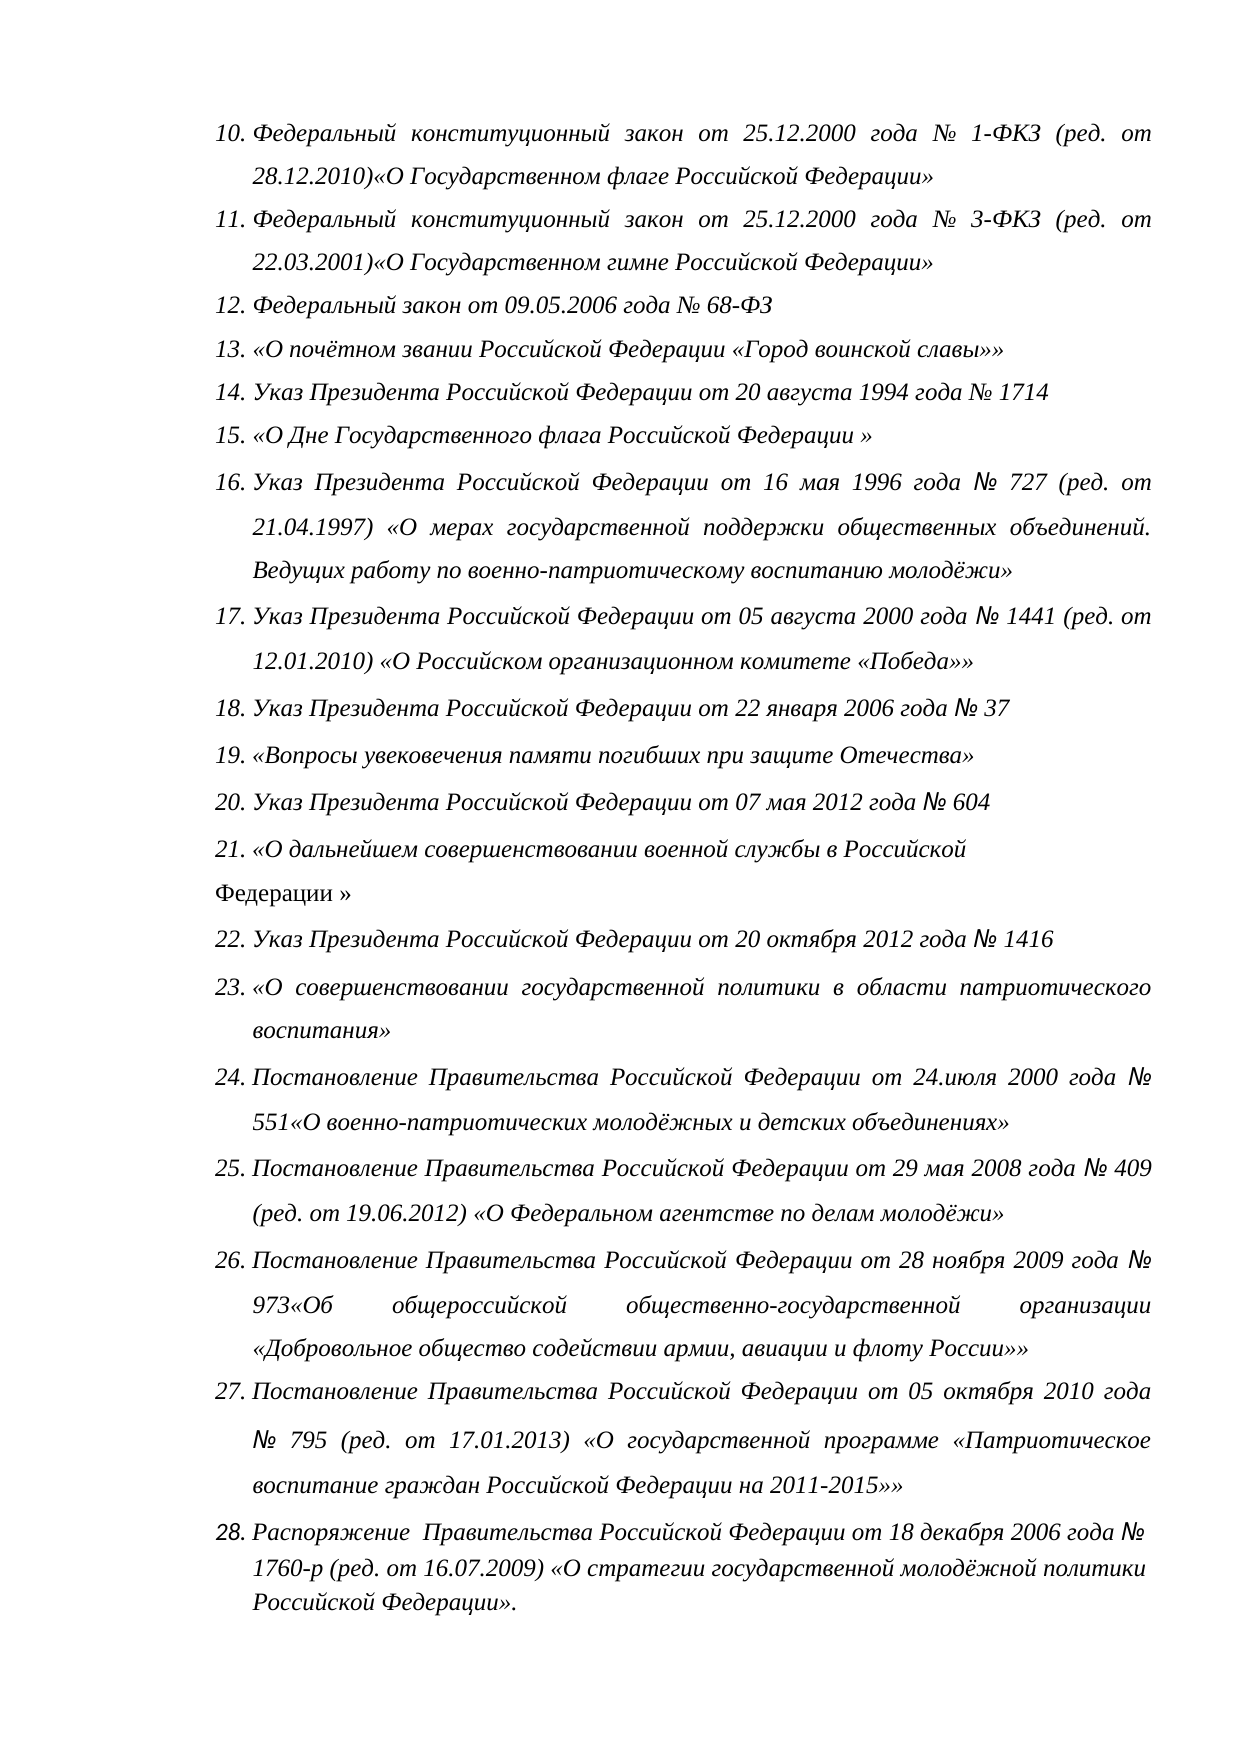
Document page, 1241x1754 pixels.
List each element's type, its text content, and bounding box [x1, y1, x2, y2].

list Федеральный конституционный закон от 25.12.2000 года № 1-ФКЗ (ред. от 28.12.2010)«О Государственном флаге Российской Федерации» [215, 118, 1152, 190]
list Постановление Правительства Российской Федерации от 05 октября 2010 года № 795 (ред. от 17.01.2013) «О государственной программе «Патриотическое воспитание граждан Российской Федерации на 2011-2015»» [215, 1376, 1152, 1499]
list Федеральный конституционный закон от 25.12.2000 года № 3-ФКЗ (ред. от 22.03.2001)«О Государственном гимне Российской Федерации» [215, 204, 1152, 276]
list Указ Президента Российской Федерации от 05 августа 2000 года № 1441 (ред. от 12.01.2010) «О Российском организационном комитете «Победа»» [215, 598, 1152, 675]
list Указ Президента Российской Федерации от 20 октября 2012 года № 1416 [215, 921, 1152, 955]
list Указ Президента Российской Федерации от 20 августа 1994 года № 1714 [215, 377, 1152, 406]
list Постановление Правительства Российской Федерации от 29 мая 2008 года № 409 (ред. от 19.06.2012) «О Федеральном агентстве по делам молодёжи» [215, 1150, 1152, 1227]
list «О Дне Государственного флага Российской Федерации » [215, 420, 1152, 449]
list «Вопросы увековечения памяти погибших при защите Отечества» [215, 740, 1152, 769]
text Федерации » [215, 878, 1152, 906]
list «О дальнейшем совершенствовании военной службы в Российской [215, 834, 1152, 863]
list Федеральный закон от 09.05.2006 года № 68-ФЗ [215, 291, 1152, 319]
list Постановление Правительства Российской Федерации от 24.июля 2000 года № 551«О военно-патриотических молодёжных и детских объединениях» [215, 1058, 1152, 1135]
list Указ Президента Российской Федерации от 07 мая 2012 года № 604 [215, 783, 1152, 818]
list «О совершенствовании государственной политики в области патриотического воспитания» [215, 972, 1152, 1044]
list Распоряжение Правительства Российской Федерации от 18 декабря 2006 года № 1760-р (ред. от 16.07.2009) «О стратегии государственной молодёжной политики Российской Федерации». [215, 1513, 1152, 1616]
list Указ Президента Российской Федерации от 16 мая 1996 года № 727 (ред. от 21.04.1997) «О мерах государственной поддержки общественных объединений. Ведущих работу по военно-патриотическому воспитанию молодёжи» [215, 463, 1152, 583]
list «О почётном звании Российской Федерации «Город воинской славы»» [215, 334, 1152, 362]
list Указ Президента Российской Федерации от 22 января 2006 года № 37 [215, 689, 1152, 723]
list Постановление Правительства Российской Федерации от 28 ноября 2009 года № 973«Об общероссийской общественно-государственной организации «Добровольное общество содействии армии, авиации и флоту России»» [215, 1241, 1152, 1362]
